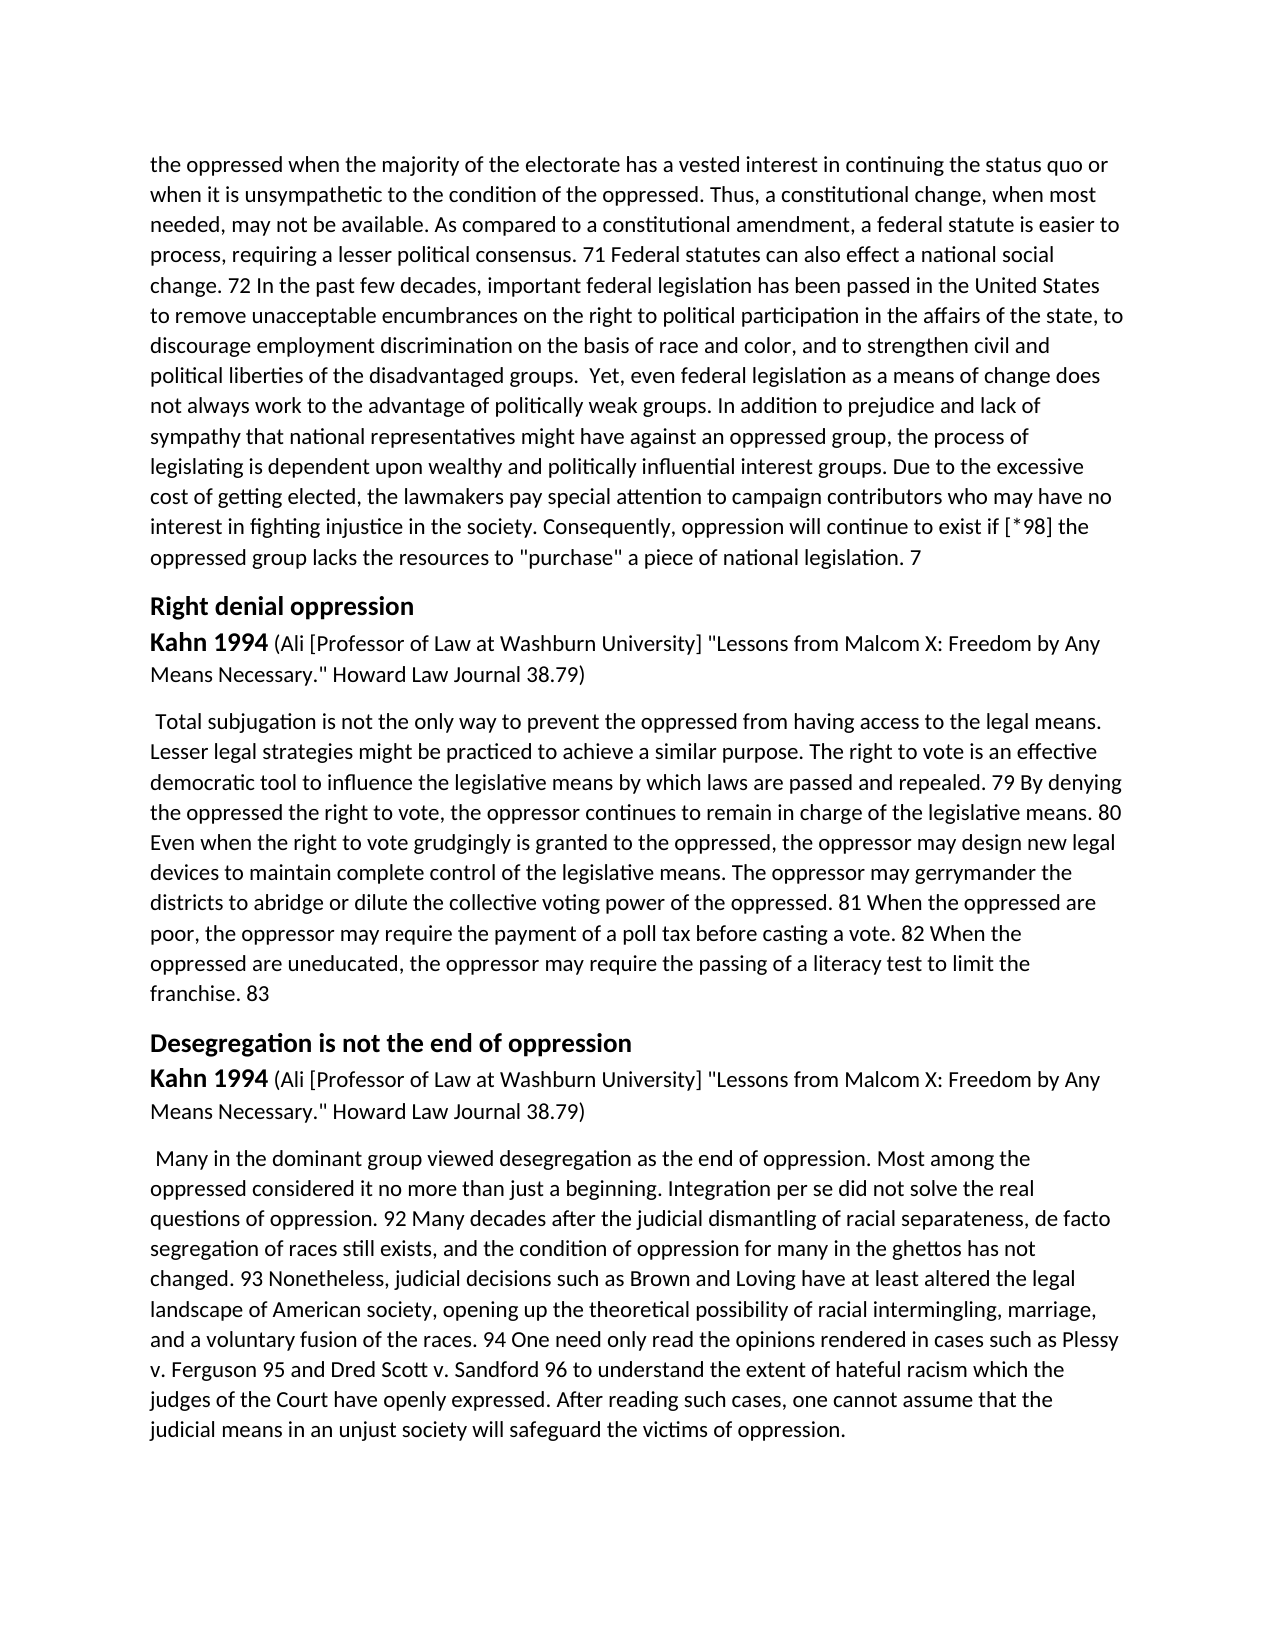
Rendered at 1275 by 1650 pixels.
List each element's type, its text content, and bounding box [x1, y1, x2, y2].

subtitle Right denial oppression [150, 589, 1125, 623]
text Kahn 1994 (Ali [Professor of Law at Washburn University] "Lessons from Malcom X: Freedom by Any Means Necessary." Howard Law Journal 38.79) [150, 625, 1125, 688]
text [150, 150, 1125, 571]
text Total subjugation is not the only way to prevent the oppressed from having access to the legal means. Lesser legal strategies might be practiced to achieve a similar purpose. The right to vote is an effective democratic tool to influence the legislative means by which laws are passed and repealed. 79 By denying the oppressed the right to vote, the oppressor continues to remain in charge of the legislative means. 80 Even when the right to vote grudgingly is granted to the oppressed, the oppressor may design new legal devices to maintain complete control of the legislative means. The oppressor may gerrymander the districts to abridge or dilute the collective voting power of the oppressed. 81 When the oppressed are poor, the oppressor may require the payment of a poll tax before casting a vote. 82 When the oppressed are uneducated, the oppressor may require the passing of a literacy test to limit the franchise. 83 [150, 707, 1125, 1007]
text Kahn 1994 (Ali [Professor of Law at Washburn University] "Lessons from Malcom X: Freedom by Any Means Necessary." Howard Law Journal 38.79) [150, 1062, 1125, 1125]
text Many in the dominant group viewed desegregation as the end of oppression. Most among the oppressed considered it no more than just a beginning. Integration per se did not solve the real questions of oppression. 92 Many decades after the judicial dismantling of racial separateness, de facto segregation of races still exists, and the condition of oppression for many in the ghettos has not changed. 93 Nonetheless, judicial decisions such as Brown and Loving have at least altered the legal landscape of American society, opening up the theoretical possibility of racial intermingling, marriage, and a voluntary fusion of the races. 94 One need only read the opinions rendered in cases such as Plessy v. Ferguson 95 and Dred Scott v. Sandford 96 to understand the extent of hateful racism which the judges of the Court have openly expressed. After reading such cases, one cannot assume that the judicial means in an unjust society will safeguard the victims of oppression. [150, 1144, 1125, 1444]
subtitle Desegregation is not the end of oppression [150, 1026, 1125, 1059]
